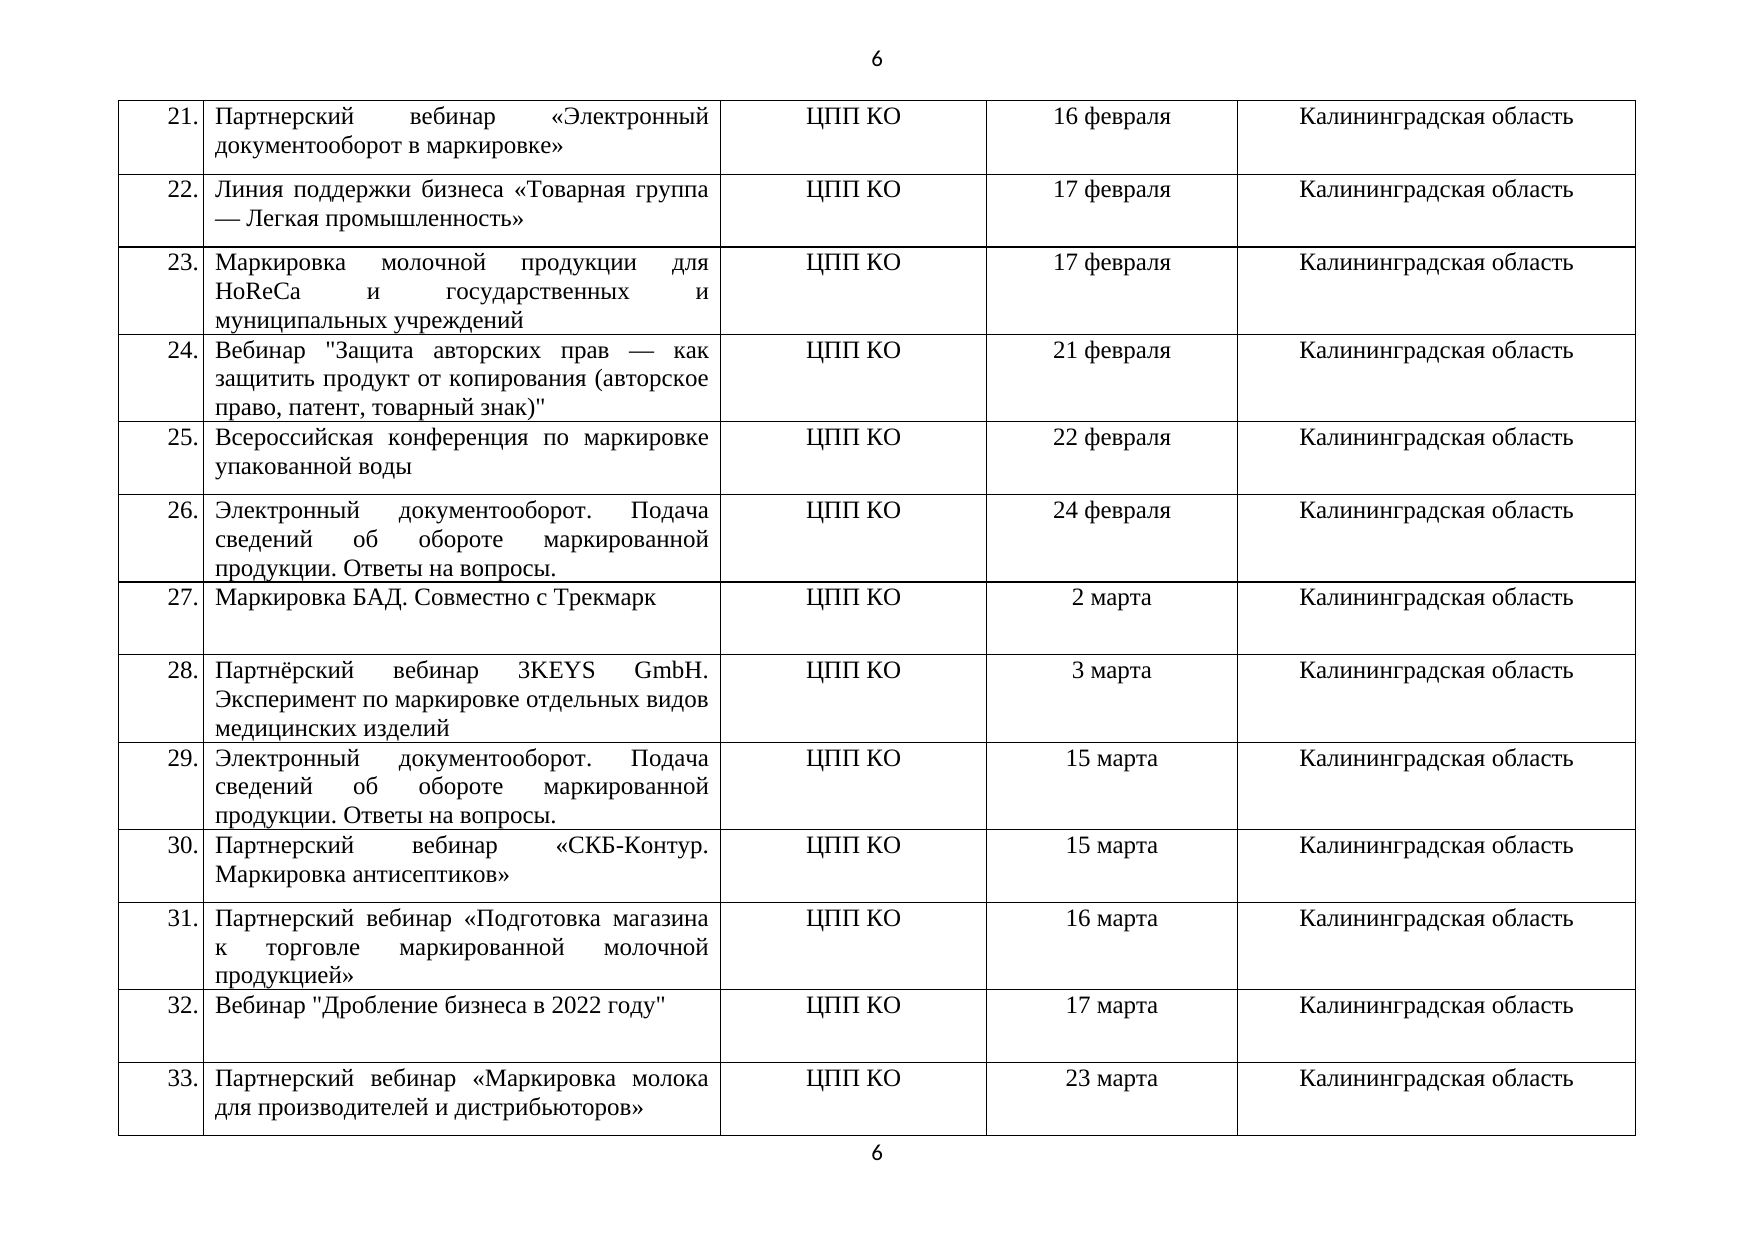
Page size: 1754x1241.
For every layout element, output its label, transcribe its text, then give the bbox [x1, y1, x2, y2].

table_cell [119, 335, 203, 421]
table_cell Всероссийская конференция по маркировке упакованной воды [204, 422, 720, 494]
table_cell Линия поддержки бизнеса «Товарная группа — Легкая промышленность» [204, 175, 720, 246]
table_cell ЦПП КО [721, 1063, 986, 1135]
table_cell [1238, 1063, 1635, 1135]
table_cell [119, 903, 203, 989]
table_cell [119, 830, 203, 902]
table_cell Калининградская область [1238, 335, 1635, 421]
table_cell 21 февраля [987, 335, 1237, 421]
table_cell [1238, 101, 1635, 173]
table_cell 16 марта [987, 903, 1237, 989]
table_cell ЦПП КО [721, 990, 986, 1062]
table_cell Маркировка молочной продукции для HoReCa и государственных и муниципальных учреждений [204, 248, 720, 334]
table_cell [119, 422, 203, 494]
table_cell Калининградская область [1238, 655, 1635, 742]
table_cell 17 марта [987, 990, 1237, 1062]
table_cell Партнерский вебинар «Электронный документооборот в маркировке» [204, 101, 720, 173]
table_cell ЦПП КО [721, 903, 986, 989]
table_cell ЦПП КО [721, 335, 986, 421]
table_cell Калининградская область [1238, 422, 1635, 494]
table_cell Калининградская область [1238, 175, 1635, 246]
table_cell Калининградская область [1238, 830, 1635, 902]
table_cell [119, 495, 203, 581]
table_cell Калининградская область [1238, 248, 1635, 334]
table_cell 22 февраля [987, 422, 1237, 494]
table_cell ЦПП КО [721, 583, 986, 654]
table_cell Маркировка БАД. Совместно с Трекмарк [204, 583, 720, 654]
table_cell Вебинар "Защита авторских прав — как защитить продукт от копирования (авторское право, патент, товарный знак)" [204, 335, 720, 421]
table_cell [119, 655, 203, 742]
table_cell 3 марта [987, 655, 1237, 742]
table_cell Партнерский вебинар «Подготовка магазина к торговле маркированной молочной продукцией» [204, 903, 720, 989]
table_cell ЦПП КО [721, 422, 986, 494]
table_cell [119, 248, 203, 334]
table_cell [119, 990, 203, 1062]
table_cell Электронный документооборот. Подача сведений об обороте маркированной продукции. Ответы на вопросы. [204, 495, 720, 581]
table_cell ЦПП КО [721, 175, 986, 246]
table_cell ЦПП КО [721, 655, 986, 742]
table_cell [119, 583, 203, 654]
table_cell 24 февраля [987, 495, 1237, 581]
table_cell [119, 101, 203, 173]
table_cell 17 февраля [987, 175, 1237, 246]
table_cell Калининградская область [1238, 990, 1635, 1062]
table_cell 16 февраля [987, 101, 1237, 173]
table_cell Электронный документооборот. Подача сведений об обороте маркированной продукции. Ответы на вопросы. [204, 743, 720, 829]
table_cell Партнерский вебинар «СКБ-Контур. Маркировка антисептиков» [204, 830, 720, 902]
table_cell Калининградская область [1238, 495, 1635, 581]
table_cell ЦПП КО [721, 248, 986, 334]
table_cell 15 марта [987, 743, 1237, 829]
table_cell [119, 1063, 203, 1135]
table_cell Калининградская область [1238, 743, 1635, 829]
table_cell Партнёрский вебинар 3KEYS GmbH. Эксперимент по маркировке отдельных видов медицинских изделий [204, 655, 720, 742]
table_cell Калининградская область [1238, 583, 1635, 654]
table_cell ЦПП КО [721, 743, 986, 829]
table_cell ЦПП КО [721, 495, 986, 581]
table_cell Вебинар "Дробление бизнеса в 2022 году" [204, 990, 720, 1062]
table_cell ЦПП КО [721, 830, 986, 902]
table_cell ЦПП КО [721, 101, 986, 173]
table_cell 23 марта [987, 1063, 1237, 1135]
table_cell [119, 175, 203, 246]
table_cell 17 февраля [987, 248, 1237, 334]
table_cell Партнерский вебинар «Маркировка молока для производителей и дистрибьюторов» [204, 1063, 720, 1135]
table_cell 15 марта [987, 830, 1237, 902]
table_cell Калининградская область [1238, 903, 1635, 989]
table_cell 2 марта [987, 583, 1237, 654]
table_cell [119, 743, 203, 829]
